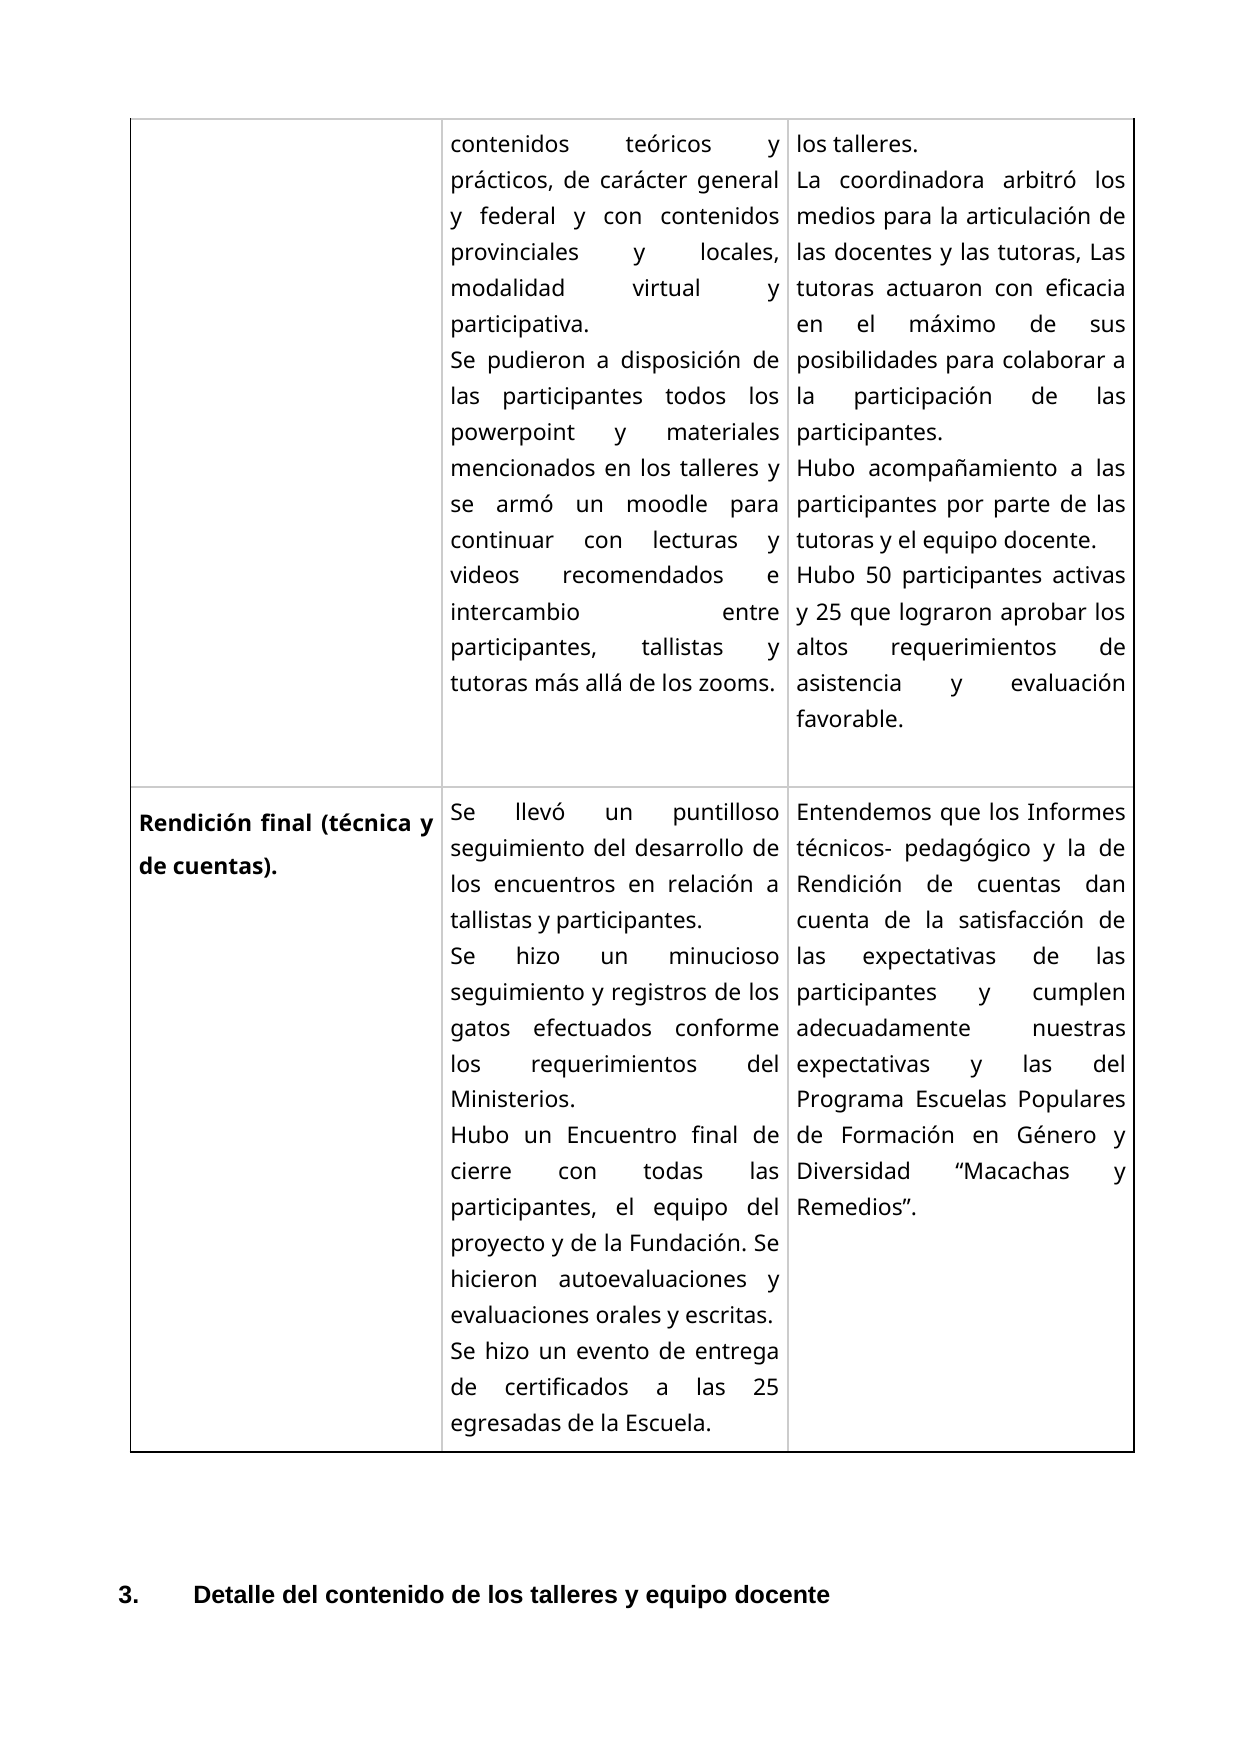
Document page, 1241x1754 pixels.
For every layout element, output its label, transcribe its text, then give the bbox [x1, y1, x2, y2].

table_cell Rendición final (técnica y de cuentas). [131, 788, 441, 1451]
table_cell Entendemos que los Informes técnicos- pedagógico y la de Rendición de cuentas dan cuenta de la satisfacción de las expectativas de las participantes y cumplen adecuadamente nuestras expectativas y las del Programa Escuelas Populares de Formación en Género y Diversidad “Macachas y Remedios”. [789, 788, 1133, 1451]
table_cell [131, 120, 441, 786]
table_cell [443, 120, 787, 786]
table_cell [789, 120, 1133, 786]
list Detalle del contenido de los talleres y equipo docente [118, 1580, 1122, 1609]
table_cell Se llevó un puntilloso seguimiento del desarrollo de los encuentros en relación a tallistas y participantes. Se hizo un minucioso seguimiento y registros de los gatos efectuados conforme los requerimientos del Ministerios. Hubo un Encuentro final de cierre con todas las participantes, el equipo del proyecto y de la Fundación. Se hicieron autoevaluaciones y evaluaciones orales y escritas. Se hizo un evento de entrega de certificados a las 25 egresadas de la Escuela. [443, 788, 787, 1451]
